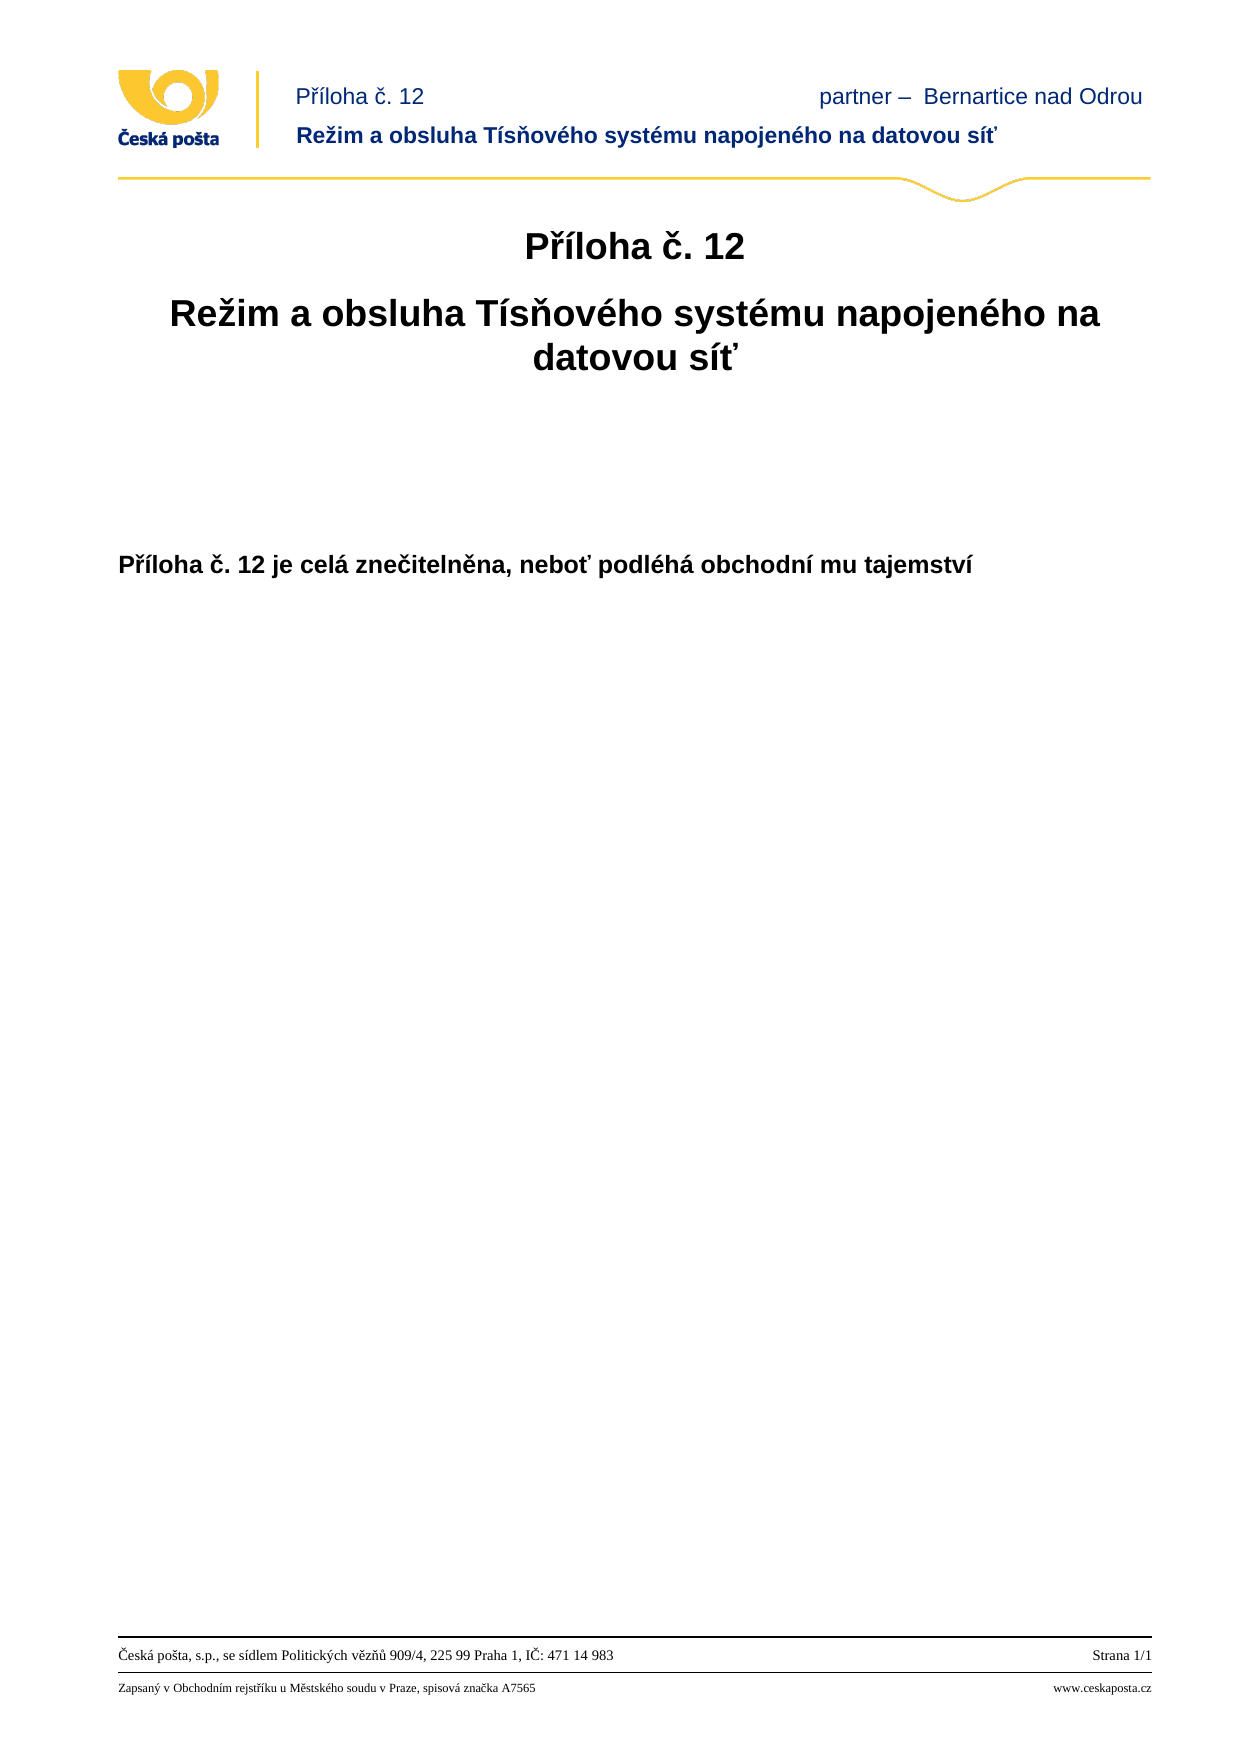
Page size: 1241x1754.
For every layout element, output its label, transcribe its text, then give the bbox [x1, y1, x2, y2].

text Režim a obsluha Tísňového systému napojeného na datovou síť [118, 292, 1152, 378]
picture [118, 70, 219, 148]
text Příloha č. 12 [118, 224, 1152, 268]
text Příloha č. 12 je celá znečitelněna, neboť podléhá obchodní mu tajemství [118, 550, 1152, 579]
picture [118, 177, 1151, 202]
